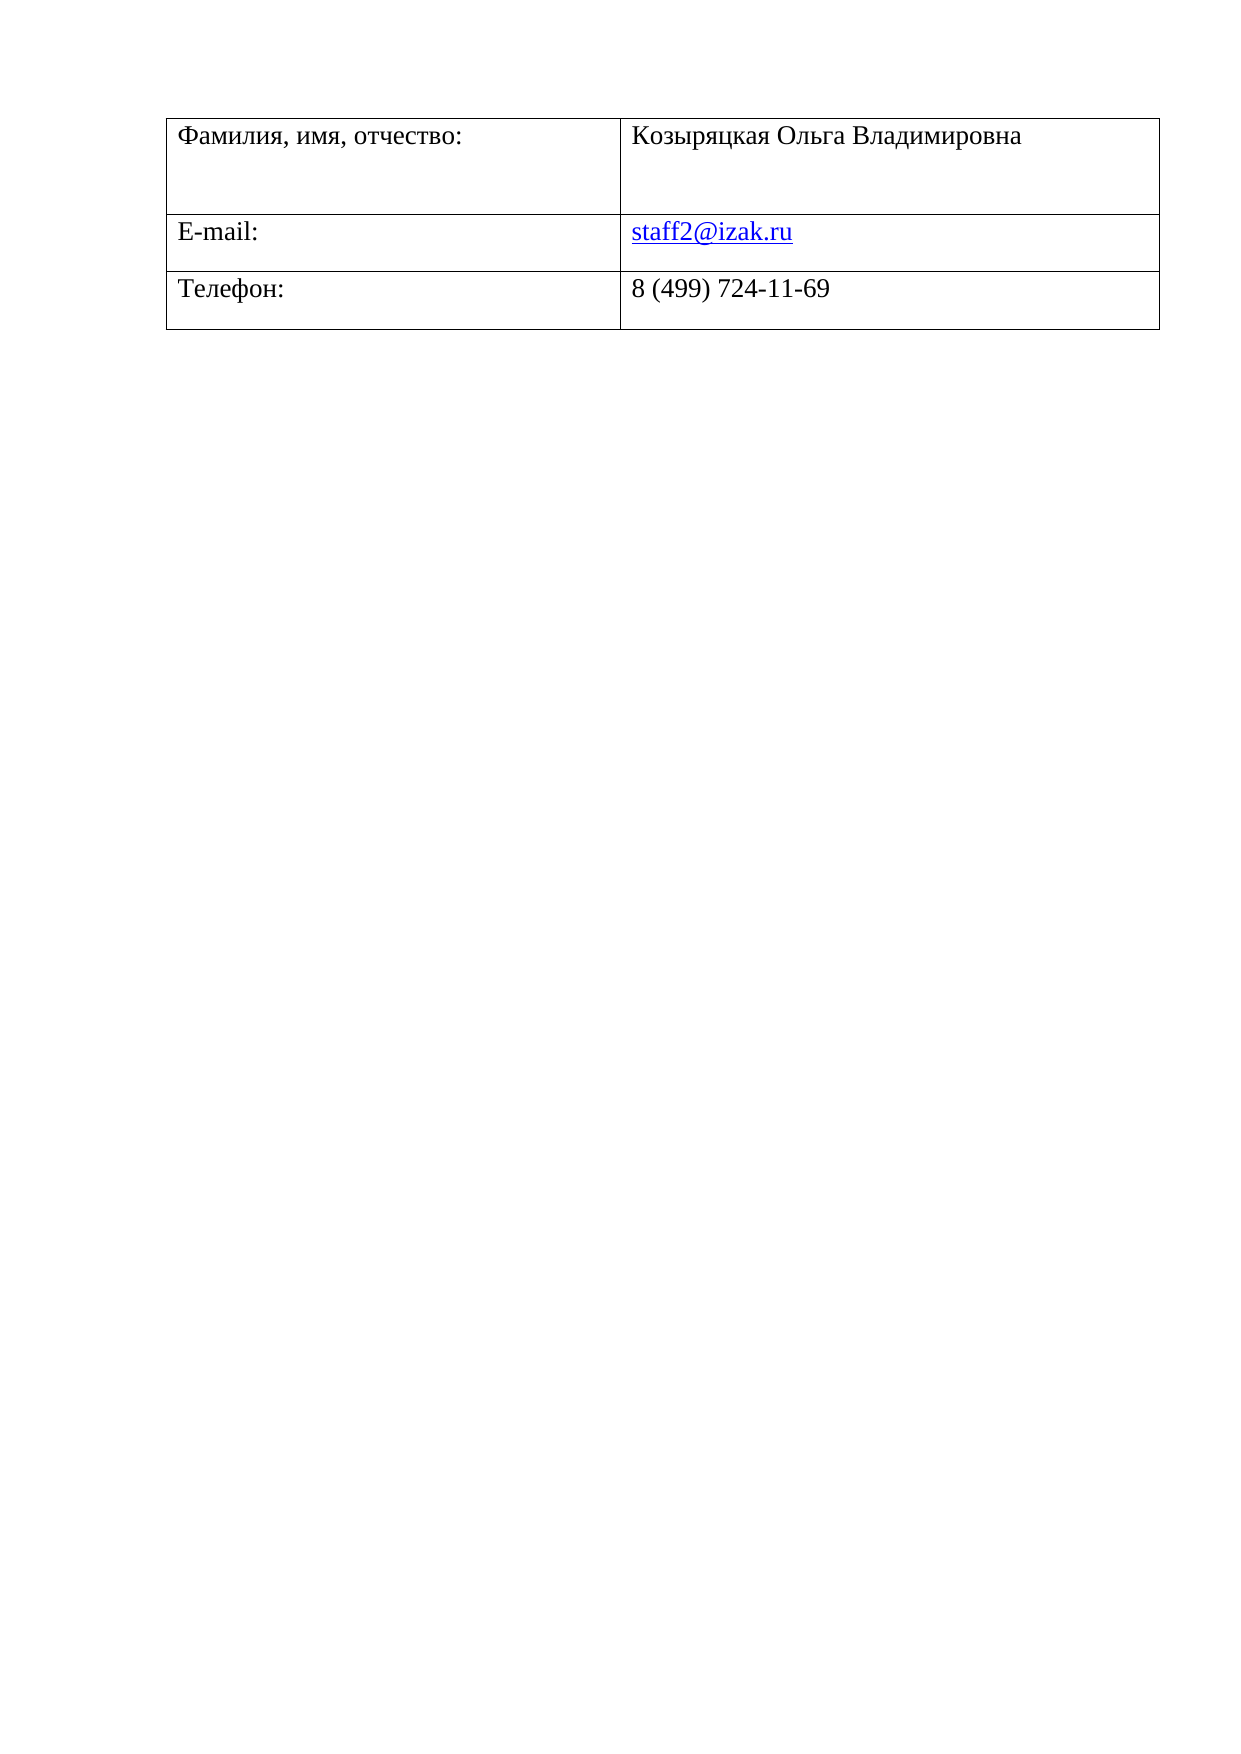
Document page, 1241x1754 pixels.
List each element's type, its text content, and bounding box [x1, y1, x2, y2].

table_cell Фамилия, имя, отчество: [167, 119, 620, 214]
table_cell Козыряцкая Ольга Владимировна [621, 119, 1159, 214]
table_cell 8 (499) 724-11-69 [621, 272, 1159, 329]
table_cell staff2@izak.ru [621, 215, 1159, 271]
table_cell Телефон: [167, 272, 620, 329]
table_cell E-mail: [167, 215, 620, 271]
